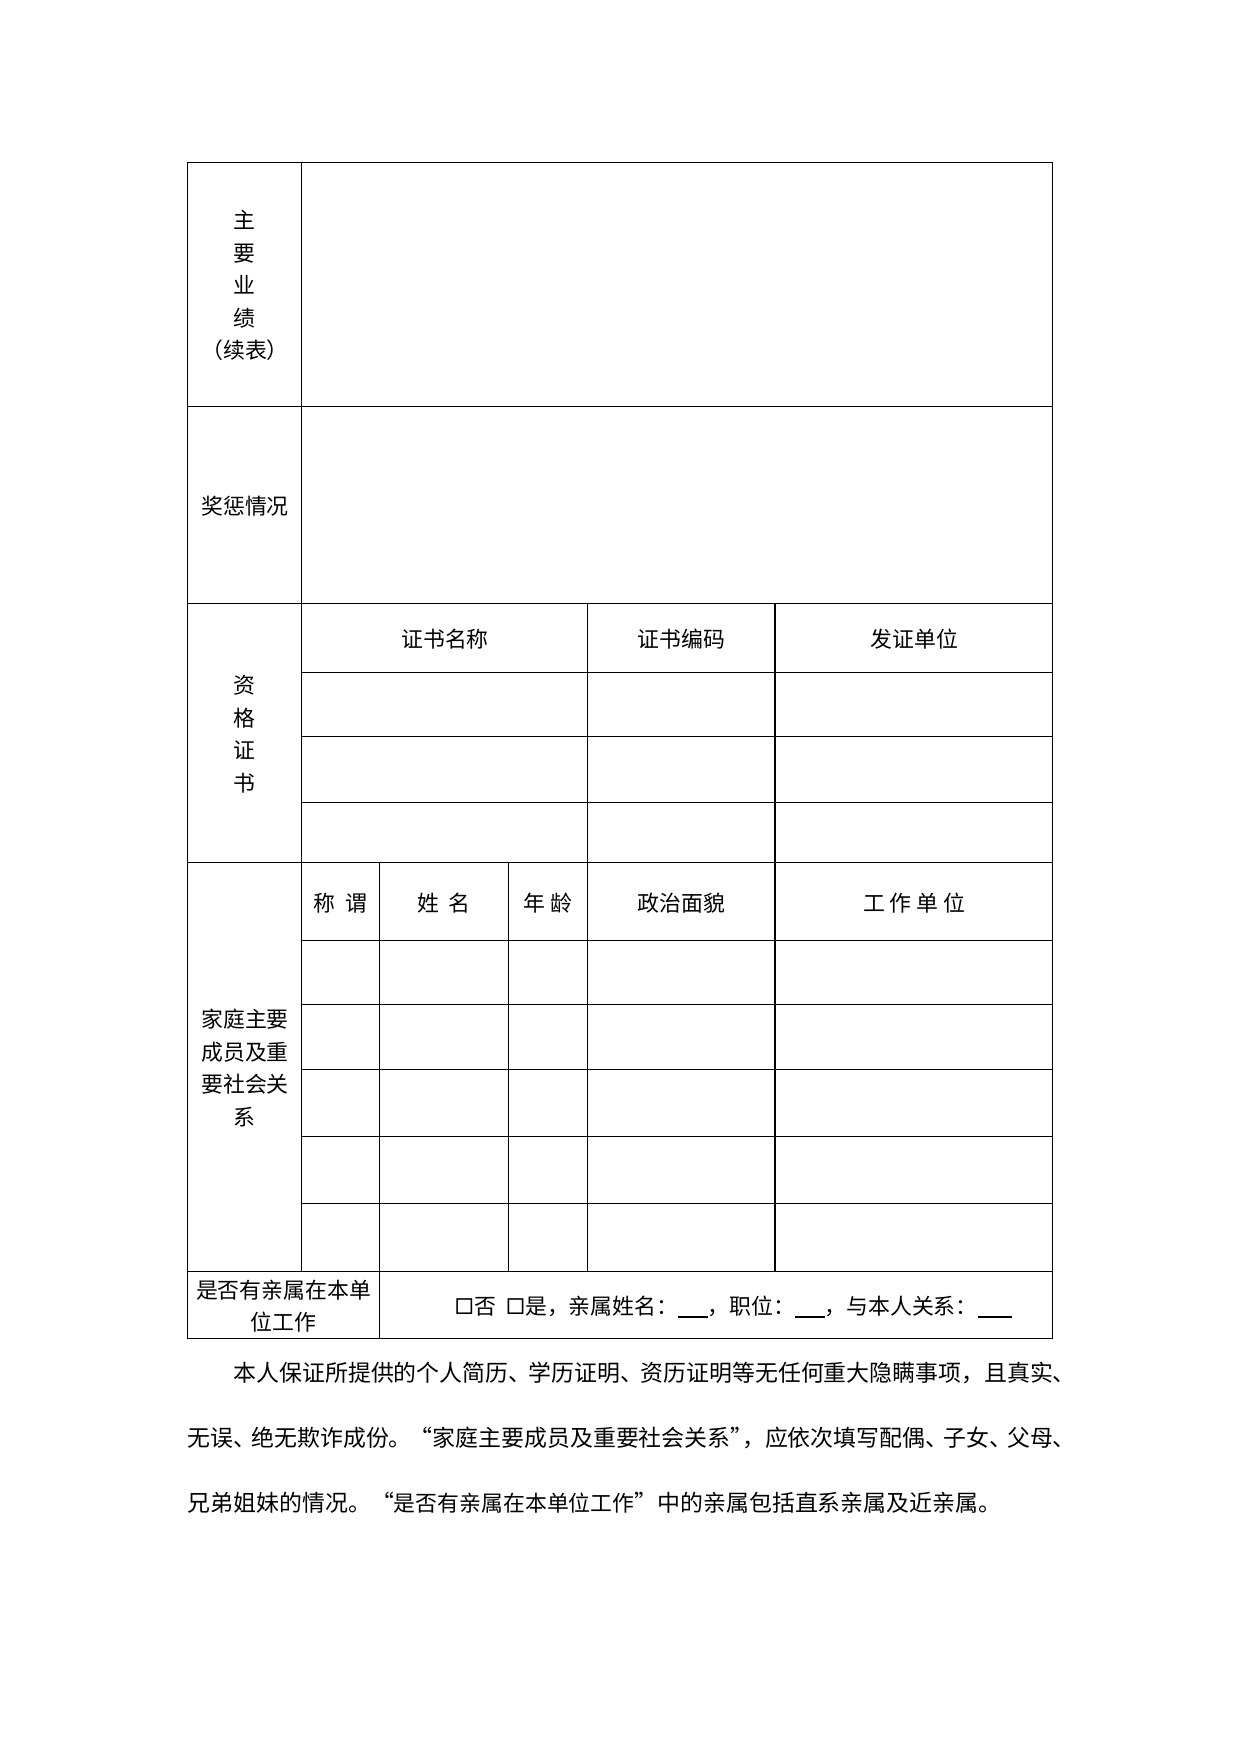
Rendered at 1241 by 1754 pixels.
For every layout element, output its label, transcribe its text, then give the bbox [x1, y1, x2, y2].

table_cell [302, 1204, 379, 1271]
table_cell [588, 1005, 774, 1069]
table_cell 工 作 单 位 [776, 863, 1052, 939]
table_cell [776, 1070, 1052, 1136]
table_cell [776, 673, 1052, 736]
table_cell [302, 1070, 379, 1136]
table_cell [776, 737, 1052, 802]
table_cell [508, 941, 587, 1003]
table_cell 姓 名 [380, 863, 507, 939]
table_cell 证书名称 [302, 604, 587, 672]
table_cell [380, 1204, 507, 1271]
table_cell [302, 737, 587, 802]
table_cell [588, 737, 774, 802]
table_cell [380, 1137, 507, 1203]
table_cell 年 龄 [508, 863, 587, 939]
table_cell [508, 1137, 587, 1203]
table_cell [302, 1137, 379, 1203]
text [187, 1339, 1053, 1534]
table_cell [588, 673, 774, 736]
table_cell [588, 941, 774, 1003]
table_cell [302, 803, 587, 862]
table_cell [588, 803, 774, 862]
table_cell [588, 1070, 774, 1136]
table_cell [302, 163, 1052, 406]
table_cell [776, 1005, 1052, 1069]
table_cell 家庭主要 成员及重要社会关系 [188, 863, 301, 1271]
table_cell 主 要 业 绩 （续表） [188, 163, 301, 406]
table_cell [588, 1137, 774, 1203]
table_cell [776, 941, 1052, 1003]
table_cell [508, 1005, 587, 1069]
table_cell 证书编码 [588, 604, 774, 672]
table_cell [302, 1005, 379, 1069]
table_cell [776, 1137, 1052, 1203]
table_cell [508, 1204, 587, 1271]
table_cell [508, 1070, 587, 1136]
table_cell 是否有亲属在本单位工作 [188, 1272, 379, 1338]
table_cell [380, 1070, 507, 1136]
table_cell [776, 1204, 1052, 1271]
table_cell 发证单位 [776, 604, 1052, 672]
table_cell [380, 1005, 507, 1069]
table_cell 资 格 证 书 [188, 604, 301, 862]
table_cell [588, 1204, 774, 1271]
table_cell 政治面貌 [588, 863, 774, 939]
table_cell [380, 941, 507, 1003]
table_cell 奖惩情况 [188, 407, 301, 603]
table_cell [776, 803, 1052, 862]
table_cell [302, 407, 1052, 603]
table_cell 称 谓 [302, 863, 379, 939]
table_cell £否 £是，亲属姓名： ，职位： ，与本人关系： [380, 1272, 1052, 1338]
table_cell [302, 673, 587, 736]
table_cell [302, 941, 379, 1003]
